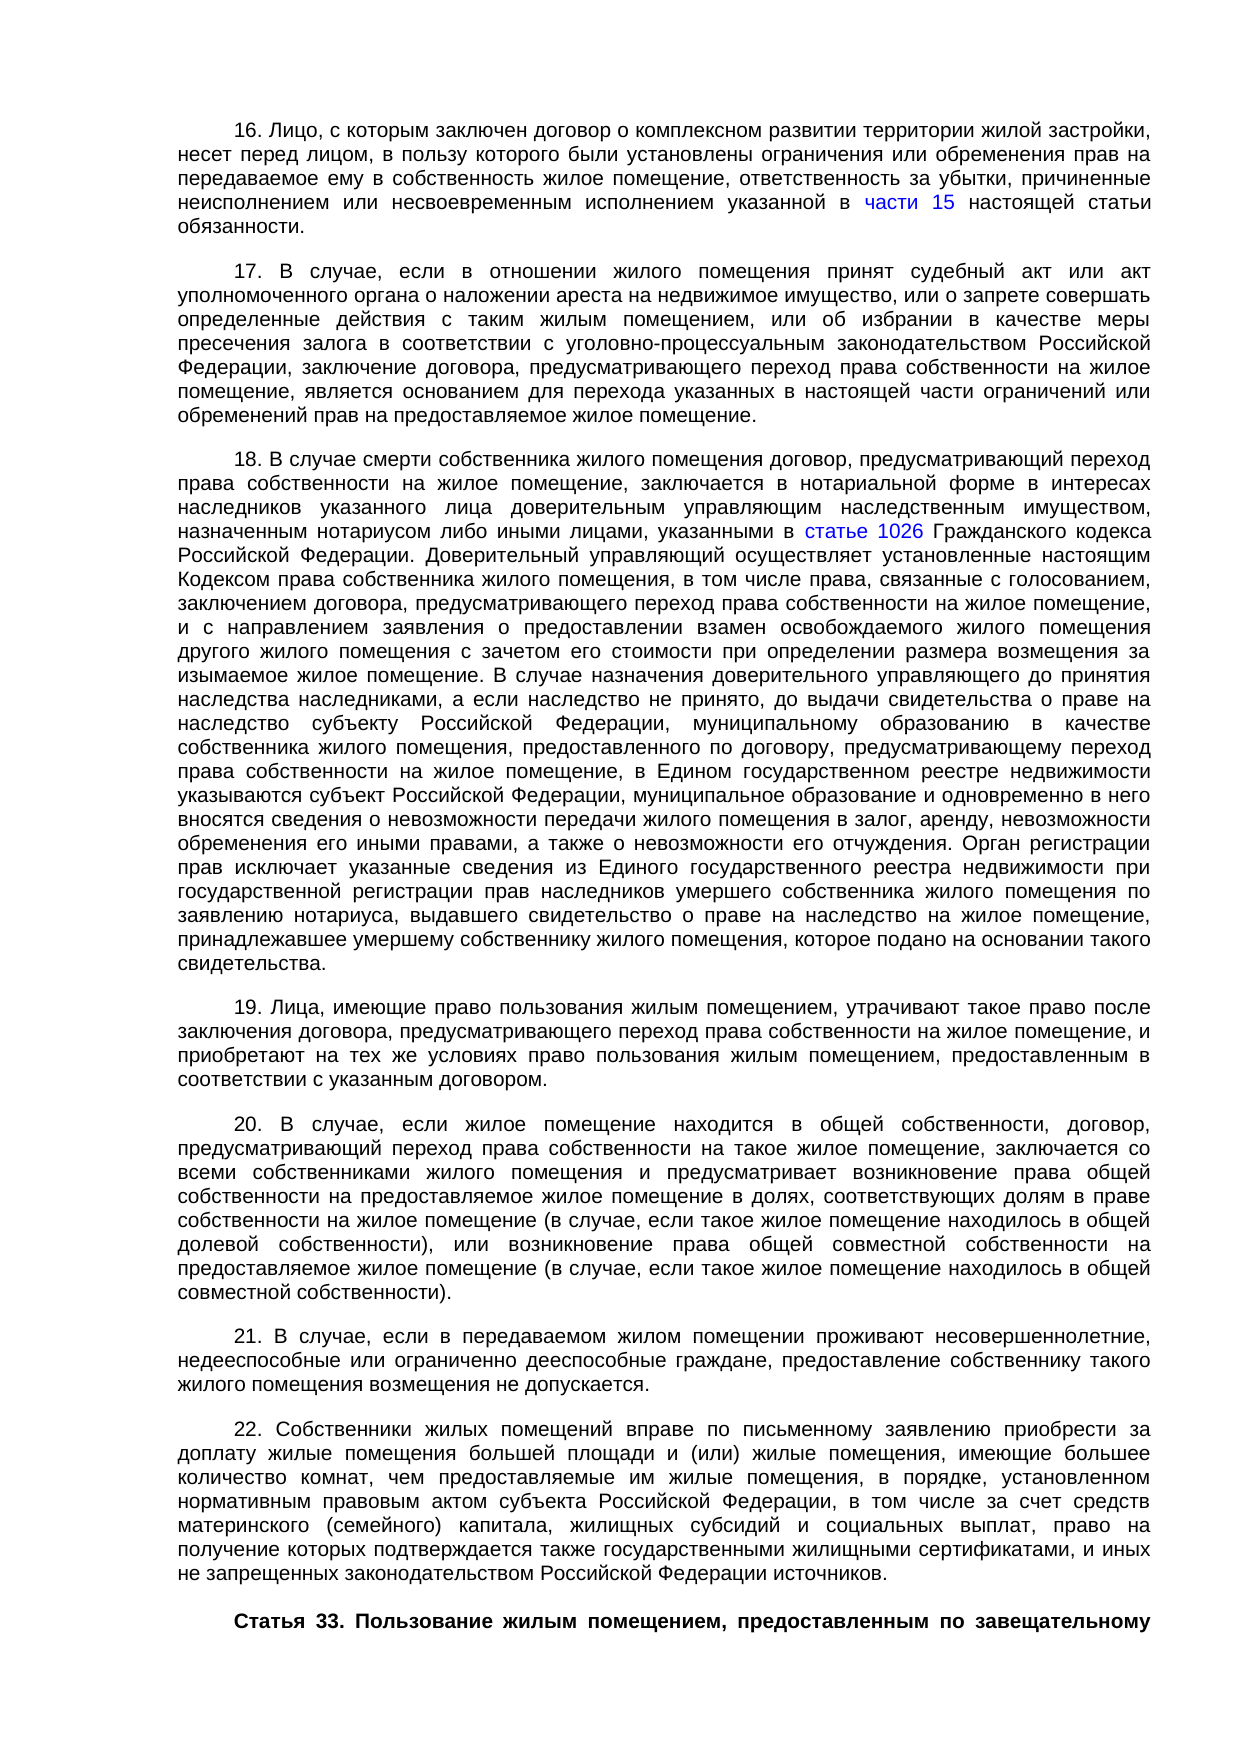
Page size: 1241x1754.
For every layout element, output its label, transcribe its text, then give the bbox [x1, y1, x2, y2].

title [177, 1609, 1152, 1633]
text 21. В случае, если в передаваемом жилом помещении проживают несовершеннолетние, недееспособные или ограниченно дееспособные граждане, предоставление собственнику такого жилого помещения возмещения не допускается. [177, 1324, 1152, 1396]
text 19. Лица, имеющие право пользования жилым помещением, утрачивают такое право после заключения договора, предусматривающего переход права собственности на жилое помещение, и приобретают на тех же условиях право пользования жилым помещением, предоставленным в соответствии с указанным договором. [177, 995, 1152, 1091]
text 17. В случае, если в отношении жилого помещения принят судебный акт или акт уполномоченного органа о наложении ареста на недвижимое имущество, или о запрете совершать определенные действия с таким жилым помещением, или об избрании в качестве меры пресечения залога в соответствии с уголовно-процессуальным законодательством Российской Федерации, заключение договора, предусматривающего переход права собственности на жилое помещение, является основанием для перехода указанных в настоящей части ограничений или обременений прав на предоставляемое жилое помещение. [177, 259, 1152, 426]
text 22. Собственники жилых помещений вправе по письменному заявлению приобрести за доплату жилые помещения большей площади и (или) жилые помещения, имеющие большее количество комнат, чем предоставляемые им жилые помещения, в порядке, установленном нормативным правовым актом субъекта Российской Федерации, в том числе за счет средств материнского (семейного) капитала, жилищных субсидий и социальных выплат, право на получение которых подтверждается также государственными жилищными сертификатами, и иных не запрещенных законодательством Российской Федерации источников. [177, 1417, 1152, 1585]
text 20. В случае, если жилое помещение находится в общей собственности, договор, предусматривающий переход права собственности на такое жилое помещение, заключается со всеми собственниками жилого помещения и предусматривает возникновение права общей собственности на предоставляемое жилое помещение в долях, соответствующих долям в праве собственности на жилое помещение (в случае, если такое жилое помещение находилось в общей долевой собственности), или возникновение права общей совместной собственности на предоставляемое жилое помещение (в случае, если такое жилое помещение находилось в общей совместной собственности). [177, 1112, 1152, 1303]
text 16. Лицо, с которым заключен договор о комплексном развитии территории жилой застройки, несет перед лицом, в пользу которого были установлены ограничения или обременения прав на передаваемое ему в собственность жилое помещение, ответственность за убытки, причиненные неисполнением или несвоевременным исполнением указанной в части 15 настоящей статьи обязанности. [177, 118, 1152, 238]
text 18. В случае смерти собственника жилого помещения договор, предусматривающий переход права собственности на жилое помещение, заключается в нотариальной форме в интересах наследников указанного лица доверительным управляющим наследственным имуществом, назначенным нотариусом либо иными лицами, указанными в статье 1026 Гражданского кодекса Российской Федерации. Доверительный управляющий осуществляет установленные настоящим Кодексом права собственника жилого помещения, в том числе права, связанные с голосованием, заключением договора, предусматривающего переход права собственности на жилое помещение, и с направлением заявления о предоставлении взамен освобождаемого жилого помещения другого жилого помещения с зачетом его стоимости при определении размера возмещения за изымаемое жилое помещение. В случае назначения доверительного управляющего до принятия наследства наследниками, а если наследство не принято, до выдачи свидетельства о праве на наследство субъекту Российской Федерации, муниципальному образованию в качестве собственника жилого помещения, предоставленного по договору, предусматривающему переход права собственности на жилое помещение, в Едином государственном реестре недвижимости указываются субъект Российской Федерации, муниципальное образование и одновременно в него вносятся сведения о невозможности передачи жилого помещения в залог, аренду, невозможности обременения его иными правами, а также о невозможности его отчуждения. Орган регистрации прав исключает указанные сведения из Единого государственного реестра недвижимости при государственной регистрации прав наследников умершего собственника жилого помещения по заявлению нотариуса, выдавшего свидетельство о праве на наследство на жилое помещение, принадлежавшее умершему собственнику жилого помещения, которое подано на основании такого свидетельства. [177, 447, 1152, 974]
